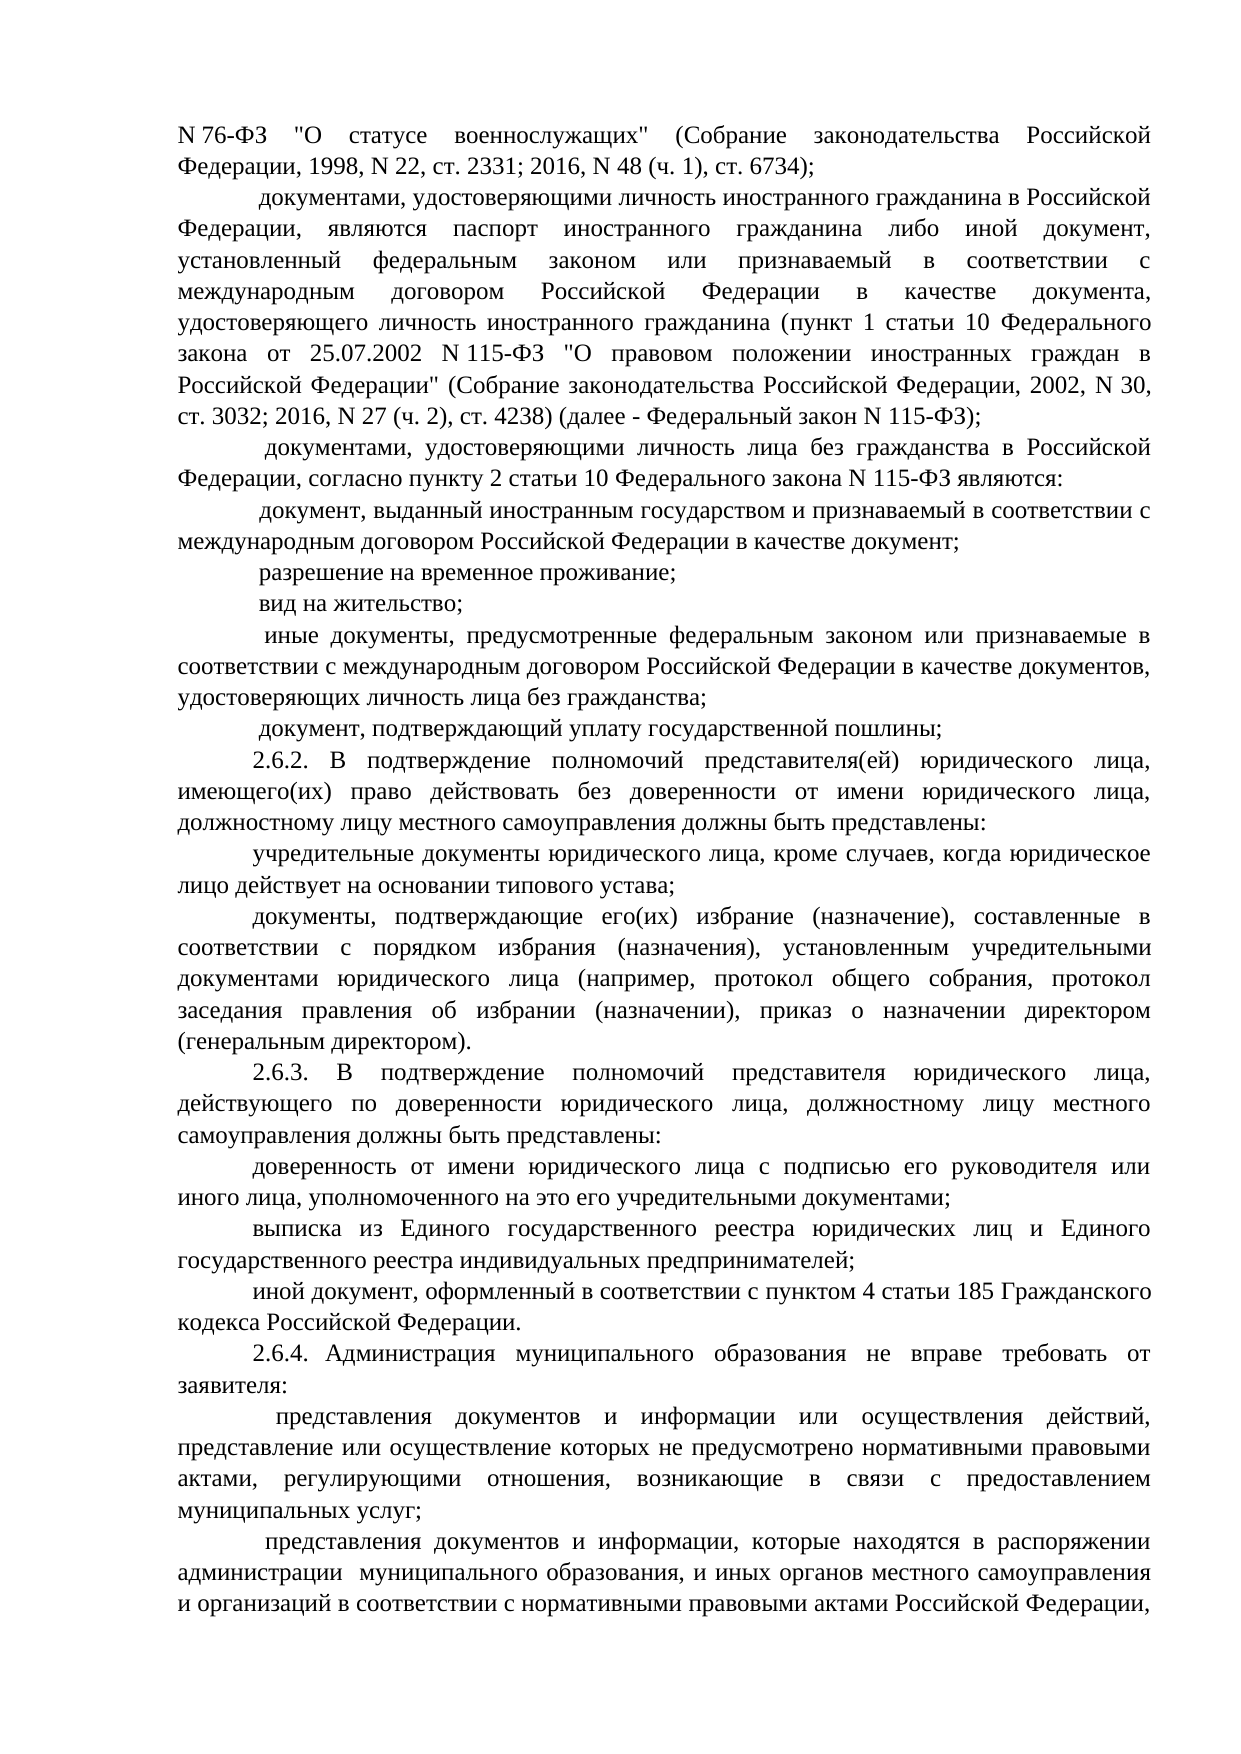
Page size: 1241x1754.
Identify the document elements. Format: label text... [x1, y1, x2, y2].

text 2.6.3. В подтверждение полномочий представителя юридического лица, действующего по доверенности юридического лица, должностному лицу местного самоуправления должны быть представлены: [177, 1056, 1152, 1149]
text 2.6.2. В подтверждение полномочий представителя(ей) юридического лица, имеющего(их) право действовать без доверенности от имени юридического лица, должностному лицу местного самоуправления должны быть представлены: [177, 743, 1152, 837]
text иной документ, оформленный в соответствии с пунктом 4 статьи 185 Гражданского кодекса Российской Федерации. [177, 1274, 1152, 1337]
text документ, выданный иностранным государством и признаваемый в соответствии с международным договором Российской Федерации в качестве документ; [177, 493, 1152, 556]
text 2.6.4. Администрация муниципального образования не вправе требовать от заявителя: [177, 1337, 1152, 1399]
text документы, подтверждающие его(их) избрание (назначение), составленные в соответствии с порядком избрания (назначения), установленным учредительными документами юридического лица (например, протокол общего собрания, протокол заседания правления об избрании (назначении), приказ о назначении директором (генеральным директором). [177, 899, 1152, 1056]
text разрешение на временное проживание; [177, 556, 1152, 587]
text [177, 1524, 1152, 1618]
text документами, удостоверяющими личность лица без гражданства в Российской Федерации, согласно пункту 2 статьи 10 Федерального закона N 115-ФЗ являются: [177, 431, 1152, 493]
text выписка из Единого государственного реестра юридических лиц и Единого государственного реестра индивидуальных предпринимателей; [177, 1212, 1152, 1274]
text представления документов и информации или осуществления действий, представление или осуществление которых не предусмотрено нормативными правовыми актами, регулирующими отношения, возникающие в связи с предоставлением муниципальных услуг; [177, 1399, 1152, 1524]
text вид на жительство; [177, 587, 1152, 618]
text доверенность от имени юридического лица с подписью его руководителя или иного лица, уполномоченного на это его учредительными документами; [177, 1149, 1152, 1212]
text документ, подтверждающий уплату государственной пошлины; [177, 712, 1152, 743]
text учредительные документы юридического лица, кроме случаев, когда юридическое лицо действует на основании типового устава; [177, 837, 1152, 899]
text иные документы, предусмотренные федеральным законом или признаваемые в соответствии с международным договором Российской Федерации в качестве документов, удостоверяющих личность лица без гражданства; [177, 618, 1152, 712]
text документами, удостоверяющими личность иностранного гражданина в Российской Федерации, являются паспорт иностранного гражданина либо иной документ, установленный федеральным законом или признаваемый в соответствии с международным договором Российской Федерации в качестве документа, удостоверяющего личность иностранного гражданина (пункт 1 статьи 10 Федерального закона от 25.07.2002 N 115-ФЗ "О правовом положении иностранных граждан в Российской Федерации" (Собрание законодательства Российской Федерации, 2002, N 30, ст. 3032; 2016, N 27 (ч. 2), ст. 4238) (далее - Федеральный закон N 115-ФЗ); [177, 181, 1152, 431]
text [177, 118, 1152, 181]
